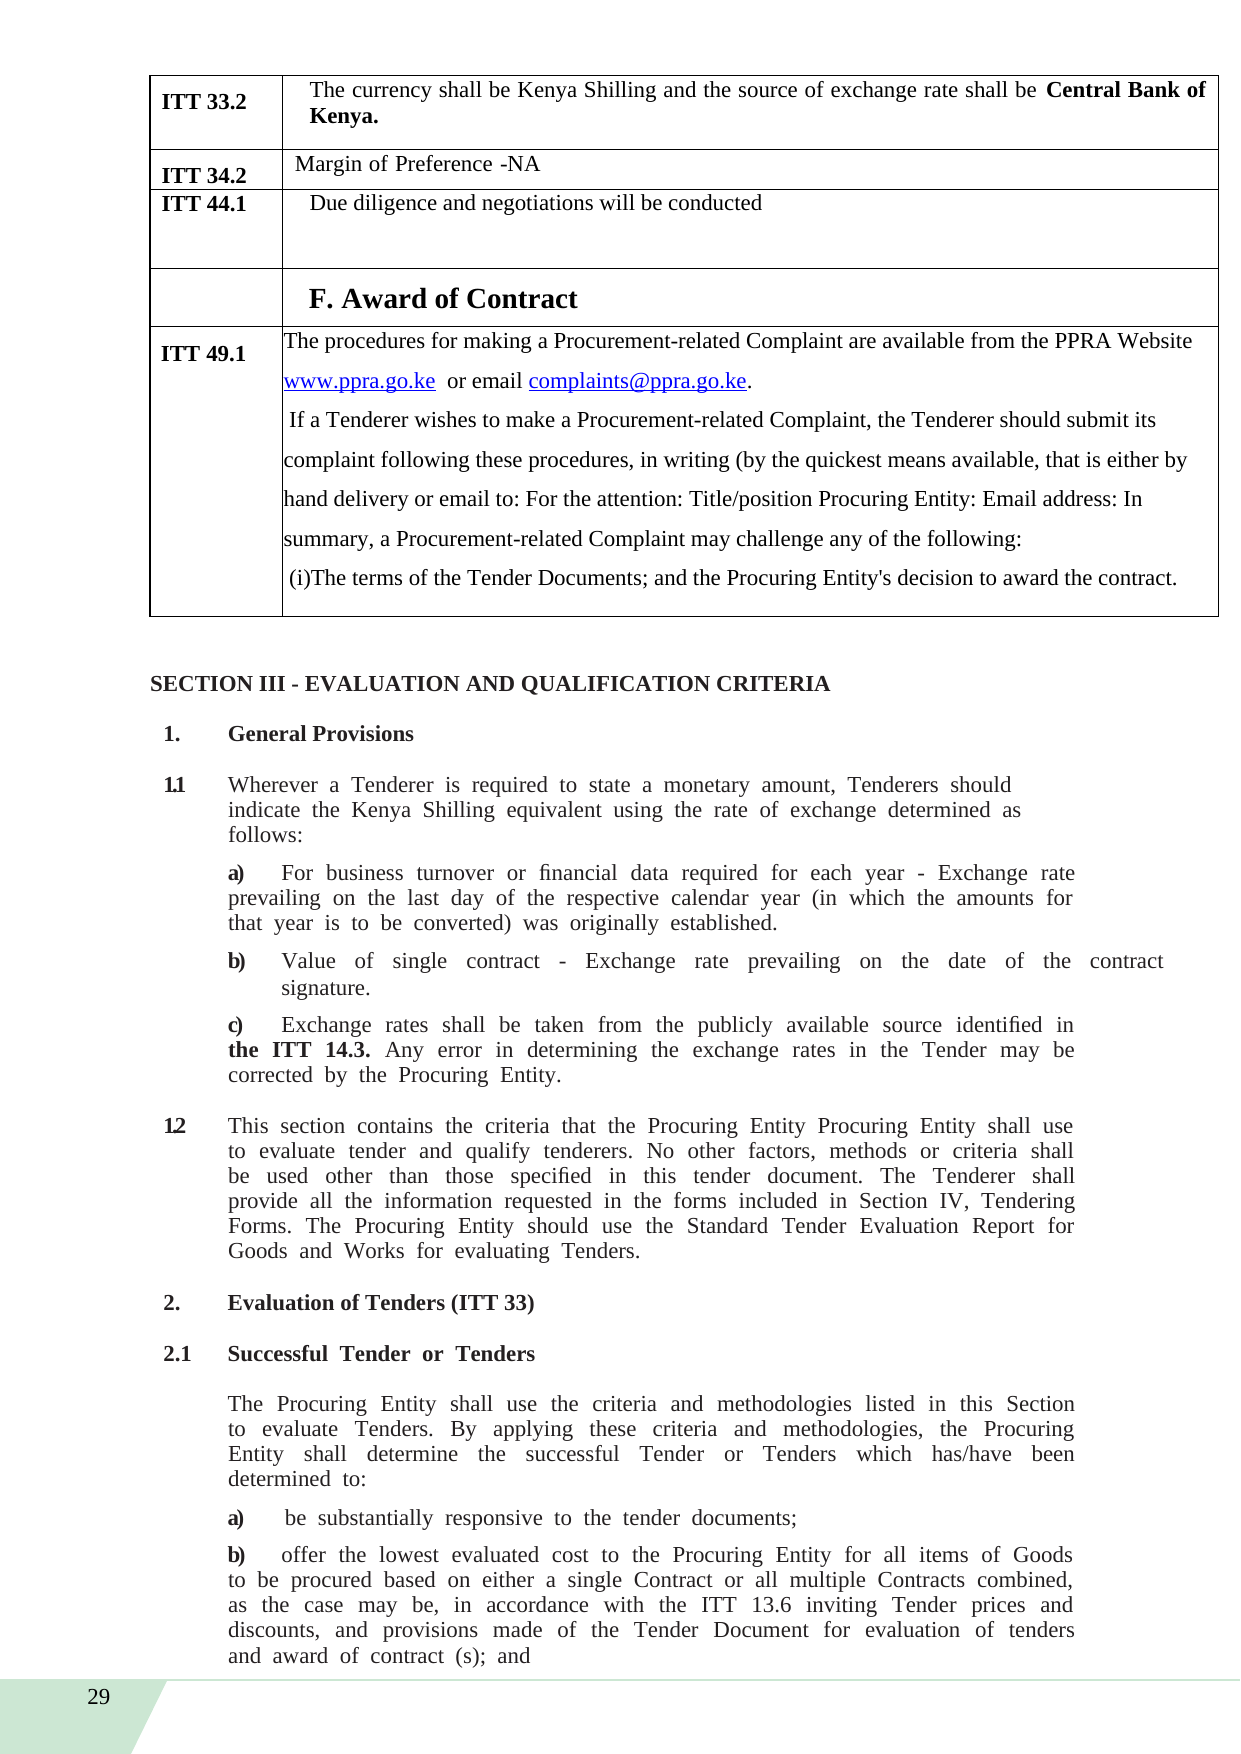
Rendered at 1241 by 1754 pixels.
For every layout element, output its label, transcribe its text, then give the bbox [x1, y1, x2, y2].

table_cell ITT 34.2 [151, 150, 282, 189]
list This section contains the criteria that the Procuring Entity Procuring Entity shall use to evaluate tender and qualify tenderers. No other factors, methods or criteria shall be used other than those speciﬁed in this tender document. The Tenderer shall provide all the information requested in the forms included in Section IV, Tendering Forms. The Procuring Entity should use the Standard Tender Evaluation Report for Goods and Works for evaluating Tenders. [163, 1113, 1076, 1264]
list offer the lowest evaluated cost to the Procuring Entity for all items of Goods to be procured based on either a single Contract or all multiple Contracts combined, as the case may be, in accordance with the ITT 13.6 inviting Tender prices and discounts, and provisions made of the Tender Document for evaluation of tenders and award of contract (s); and [227, 1543, 1076, 1668]
table_cell ITT 44.1 [151, 190, 282, 268]
list For business turnover or ﬁnancial data required for each year - Exchange rate prevailing on the last day of the respective calendar year (in which the amounts for that year is to be converted) was originally established. [228, 860, 1076, 935]
table_cell [151, 269, 282, 326]
table_cell F. Award of Contract [283, 269, 1218, 326]
list Exchange rates shall be taken from the publicly available source identiﬁed in the ITT 14.3. Any error in determining the exchange rates in the Tender may be corrected by the Procuring Entity. [228, 1013, 1076, 1088]
text The Procuring Entity shall use the criteria and methodologies listed in this Section to evaluate Tenders. By applying these criteria and methodologies, the Procuring Entity shall determine the successful Tender or Tenders which has/have been determined to: [227, 1391, 1076, 1492]
table_cell The procedures for making a Procurement-related Complaint are available from the PPRA Website www.ppra.go.ke or email complaints@ppra.go.ke. If a Tenderer wishes to make a Procurement-related Complaint, the Tenderer should submit its complaint following these procedures, in writing (by the quickest means available, that is either by hand delivery or email to: For the attention: Title/position Procuring Entity: Email address: In summary, a Procurement-related Complaint may challenge any of the following: (i)The terms of the Tender Documents; and the Procuring Entity's decision to award the contract. [283, 327, 1218, 616]
subtitle General Provisions [163, 721, 1165, 747]
list Successful Tender or Tenders [163, 1340, 1165, 1366]
list Wherever a Tenderer is required to state a monetary amount, Tenderers should indicate the Kenya Shilling equivalent using the rate of exchange determined as follows: [163, 772, 1076, 847]
subtitle Evaluation of Tenders (ITT 33) [163, 1289, 1165, 1315]
table_cell ITT 49.1 [151, 327, 282, 616]
table_cell Due diligence and negotiations will be conducted [283, 190, 1218, 268]
table_cell Margin of Preference -NA [283, 150, 1218, 189]
list Value of single contract - Exchange rate prevailing on the date of the contract signature. [228, 947, 1165, 1000]
list be substantially responsive to the tender documents; [227, 1504, 1165, 1530]
table_cell The currency shall be Kenya Shilling and the source of exchange rate shall be Central Bank of Kenya. [283, 76, 1218, 149]
text SECTION III - EVALUATION AND QUALIFICATION CRITERIA [122, 670, 1165, 696]
table_cell ITT 33.2 [151, 76, 282, 149]
